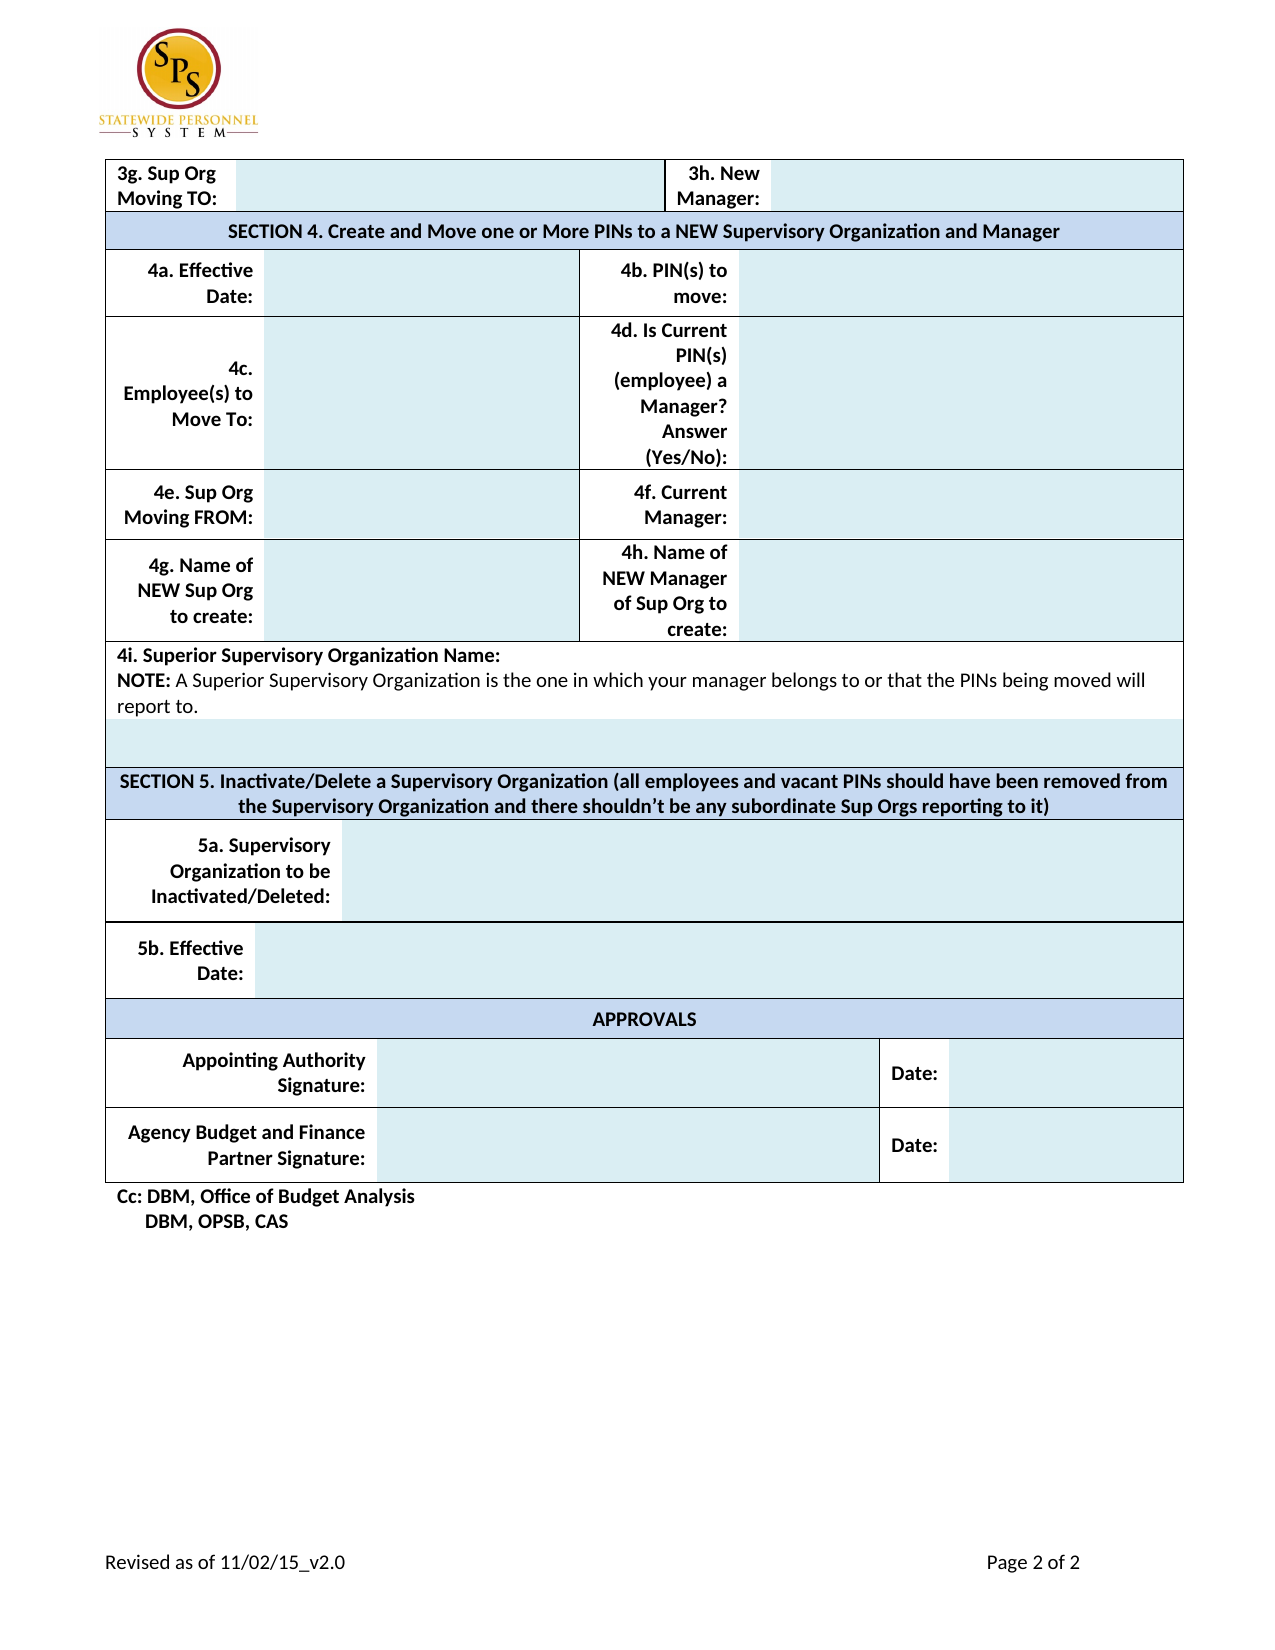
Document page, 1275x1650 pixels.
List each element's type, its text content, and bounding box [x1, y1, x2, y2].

table_cell 4a. Effective Date: [106, 250, 264, 316]
table_cell [739, 317, 1183, 469]
table_cell SECTION 4. Create and Move one or More PINs to a NEW Supervisory Organization and Manager [106, 212, 1183, 249]
table_cell Agency Budget and Finance Partner Signature: [106, 1108, 377, 1182]
table_cell 3g. Sup Org Moving TO: [106, 160, 236, 211]
table_cell [739, 250, 1183, 316]
table_cell [106, 719, 1183, 767]
table_cell [739, 470, 1183, 538]
table_cell Appointing Authority Signature: [106, 1039, 377, 1107]
table_cell [255, 923, 1183, 998]
table_cell APPROVALS [106, 999, 1183, 1038]
table_cell [264, 250, 579, 316]
table_cell 4f. Current Manager: [580, 470, 738, 538]
table_cell [264, 470, 579, 538]
table_cell 5a. Supervisory Organization to be Inactivated/Deleted: [106, 820, 342, 921]
table_cell 4g. Name of NEW Sup Org to create: [106, 540, 264, 641]
table_cell Date: [880, 1108, 949, 1182]
table_cell 3h. New Manager: [666, 160, 771, 211]
table_cell Cc: DBM, Office of Budget Analysis DBM, OPSB, CAS [106, 1183, 1169, 1234]
table_cell 4d. Is Current PIN(s) (employee) a Manager? Answer (Yes/No): [580, 317, 738, 469]
table_cell [264, 540, 579, 641]
table_cell Date: [880, 1039, 949, 1107]
table_cell 4b. PIN(s) to move: [580, 250, 738, 316]
table_cell [771, 160, 1183, 211]
table_cell 4c. Employee(s) to Move To: [106, 317, 264, 469]
table_cell 5b. Effective Date: [106, 923, 255, 998]
picture [98, 27, 259, 138]
table_cell [236, 160, 664, 211]
table_cell [739, 540, 1183, 641]
table_cell [264, 317, 579, 469]
table_cell [342, 820, 1183, 921]
table_cell SECTION 5. Inactivate/Delete a Supervisory Organization (all employees and vacant PINs should have been removed from the Supervisory Organization and there shouldn’t be any subordinate Sup Orgs reporting to it) [106, 768, 1183, 819]
table_cell [949, 1108, 1183, 1182]
table_cell [377, 1039, 879, 1107]
table_cell [949, 1039, 1183, 1107]
table_cell [377, 1108, 879, 1182]
table_cell 4h. Name of NEW Manager of Sup Org to create: [580, 540, 738, 641]
table_cell 4i. Superior Supervisory Organization Name: NOTE: A Superior Supervisory Organization is the one in which your manager belongs to or that the PINs being moved will report to. [106, 642, 1183, 718]
table_cell 4e. Sup Org Moving FROM: [106, 470, 264, 538]
